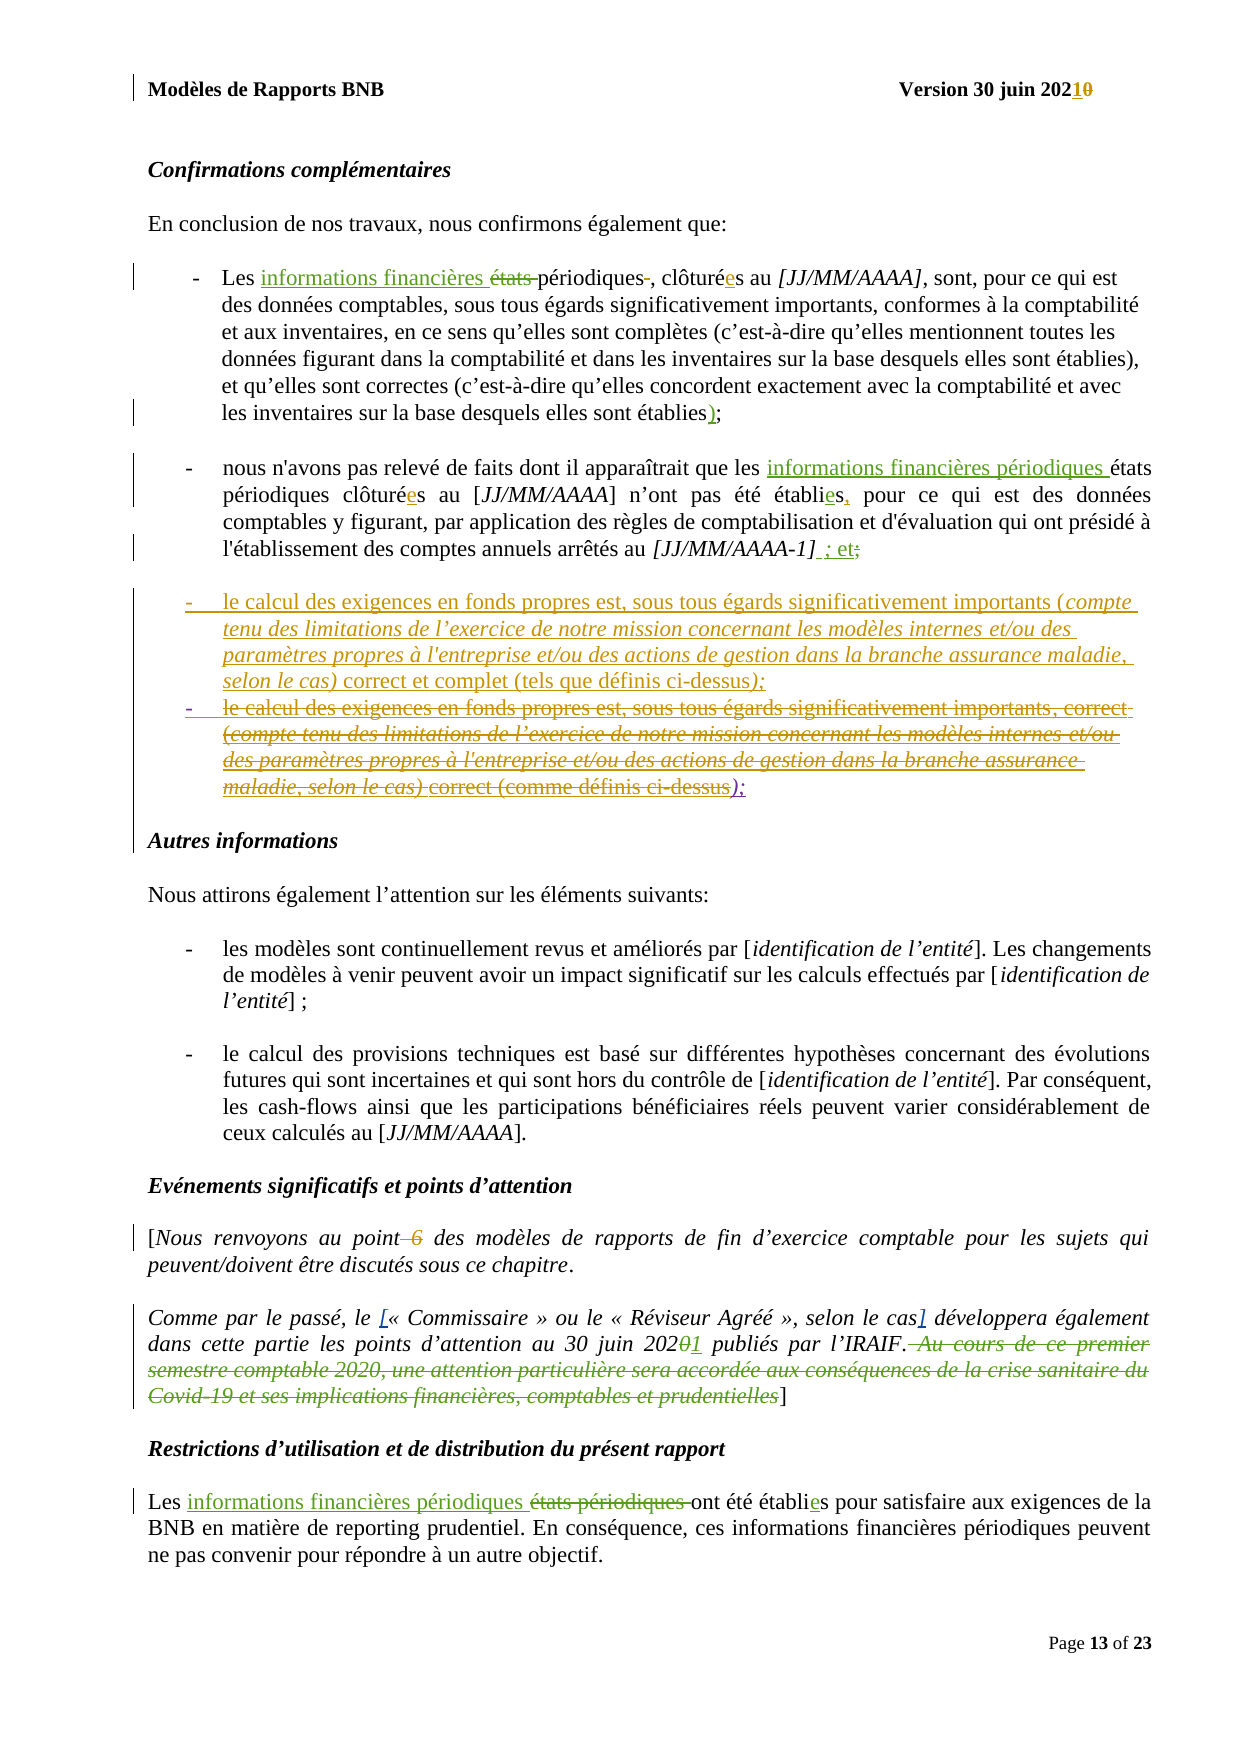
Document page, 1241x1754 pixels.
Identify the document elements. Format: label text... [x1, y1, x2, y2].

list nous n'avons pas relevé de faits dont il apparaîtrait que les états périodiques clôturés au [JJ/MM/AAAA] n’ont pas été établis pour ce qui est des données comptables y figurant, par application des règles de comptabilisation et d'évaluation qui ont présidé à l'établissement des comptes annuels arrêtés au [JJ/MM/AAAA-1] [185, 453, 1152, 561]
text Restrictions d’utilisation et de distribution du présent rapport [148, 1435, 1152, 1462]
text Nous attirons également l’attention sur les éléments suivants: [148, 880, 1152, 907]
text Confirmations complémentaires [148, 155, 1152, 182]
list les modèles sont continuellement revus et améliorés par [identification de l’entité]. Les changements de modèles à venir peuvent avoir un impact significatif sur les calculs effectués par [identification de l’entité] ; [185, 934, 1152, 1014]
text [Nous renvoyons au point des modèles de rapports de fin d’exercice comptable pour les sujets qui peuvent/doivent être discutés sous ce chapitre. [148, 1224, 1152, 1277]
text Les ont été établis pour satisfaire aux exigences de la BNB en matière de reporting prudentiel. En conséquence, ces informations financières périodiques peuvent ne pas convenir pour répondre à un autre objectif. [148, 1488, 1152, 1567]
text En conclusion de nos travaux, nous confirmons également que: [148, 209, 1152, 236]
text Comme par le passé, le « Commissaire » ou le « Réviseur Agréé », selon le cas développera également dans cette partie les points d’attention au 30 juin 202 publiés par l’IRAIF.] [148, 1303, 1152, 1409]
text Autres informations [148, 826, 1152, 853]
list Les périodiques, clôturés au [JJ/MM/AAAA], sont, pour ce qui est des données comptables, sous tous égards significativement importants, conformes à la comptabilité et aux inventaires, en ce sens qu’elles sont complètes (c’est-à-dire qu’elles mentionnent toutes les données figurant dans la comptabilité et dans les inventaires sur la base desquels elles sont établies), et qu’elles sont correctes (c’est-à-dire qu’elles concordent exactement avec la comptabilité et avec les inventaires sur la base desquels elles sont établies; [192, 263, 1152, 426]
text Evénements significatifs et points d’attention [148, 1172, 1152, 1198]
list le calcul des provisions techniques est basé sur différentes hypothèses concernant des évolutions futures qui sont incertaines et qui sont hors du contrôle de [identification de l’entité]. Par conséquent, les cash-flows ainsi que les participations bénéficiaires réels peuvent varier considérablement de ceux calculés au [JJ/MM/AAAA]. [185, 1040, 1152, 1145]
